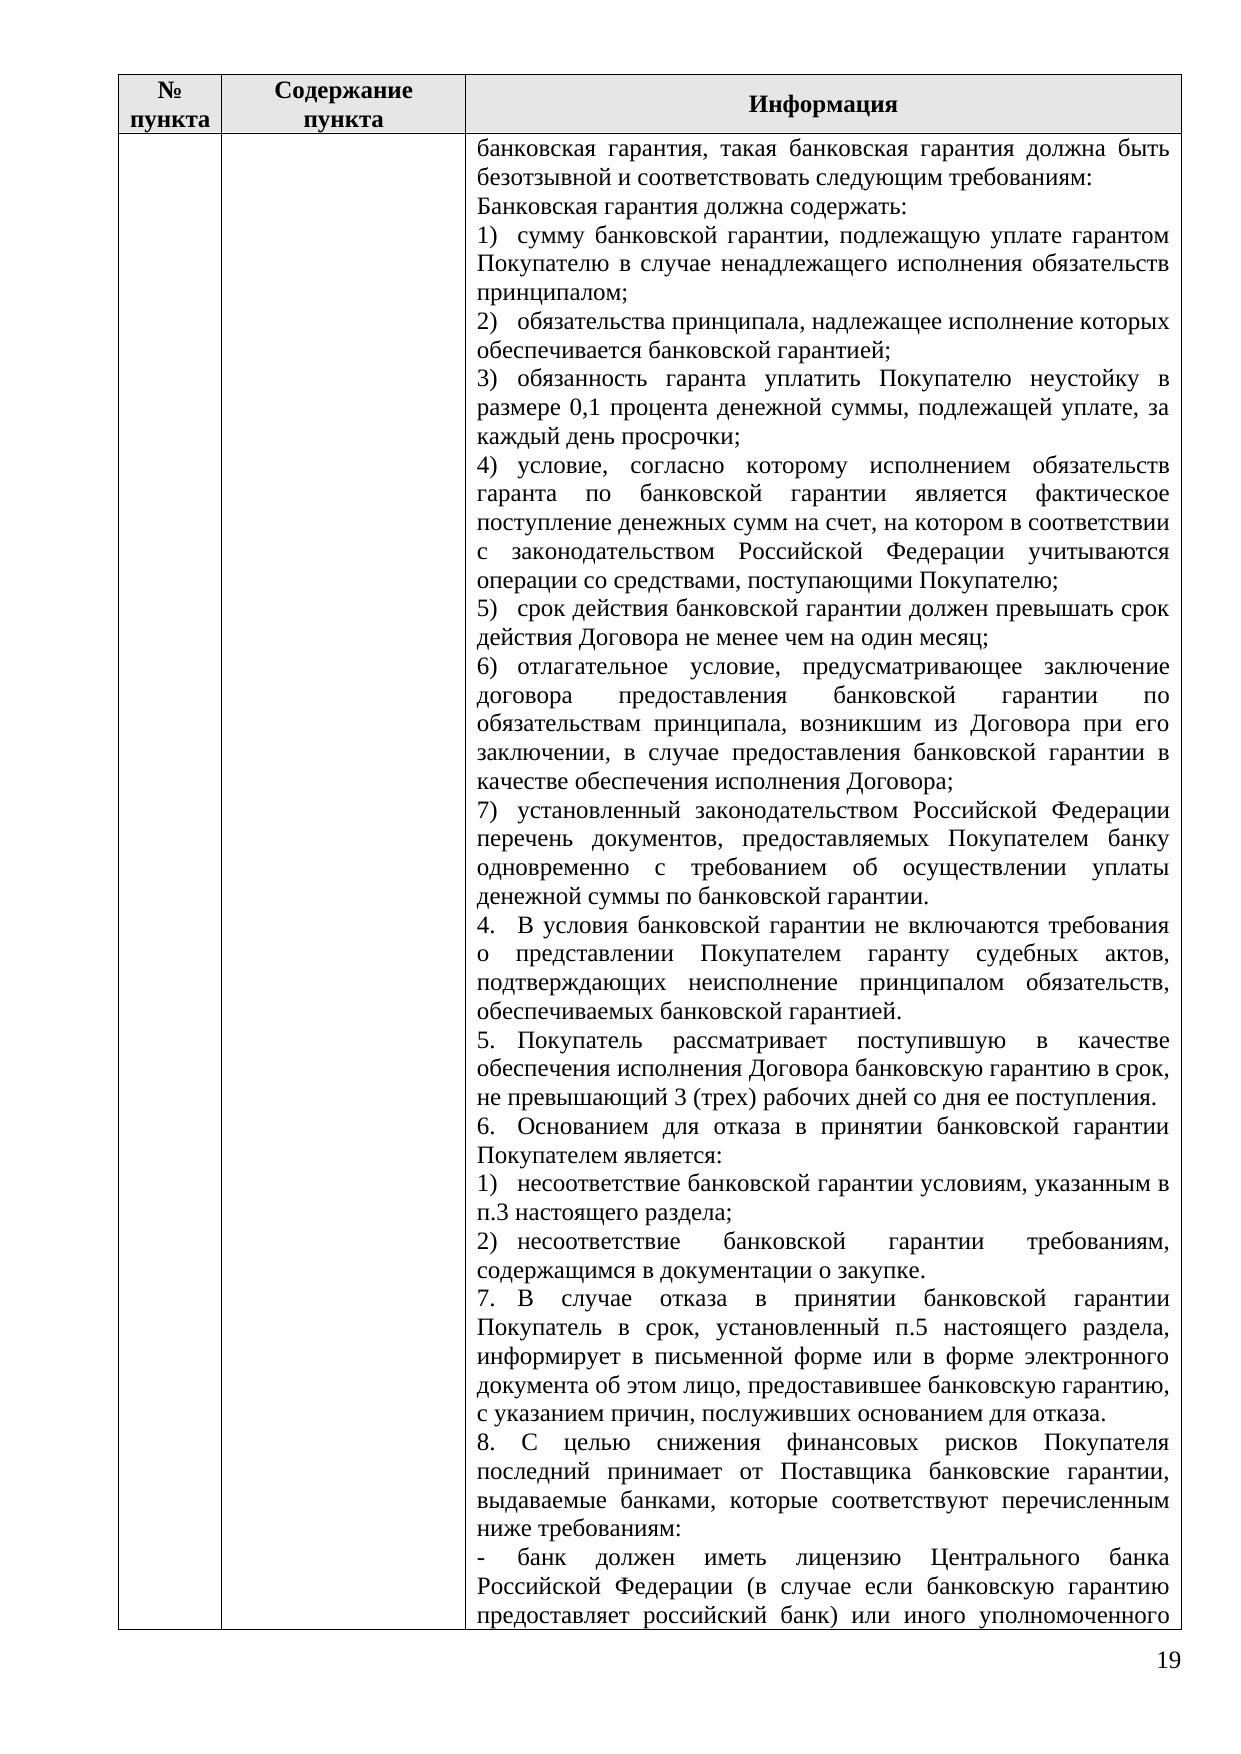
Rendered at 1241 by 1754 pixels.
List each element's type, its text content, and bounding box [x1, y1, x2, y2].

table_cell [466, 134, 1181, 1628]
table_header Информация [466, 75, 1181, 132]
table_header Содержание пункта [222, 75, 465, 132]
table_header № пункта [119, 75, 221, 132]
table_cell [222, 134, 465, 1628]
